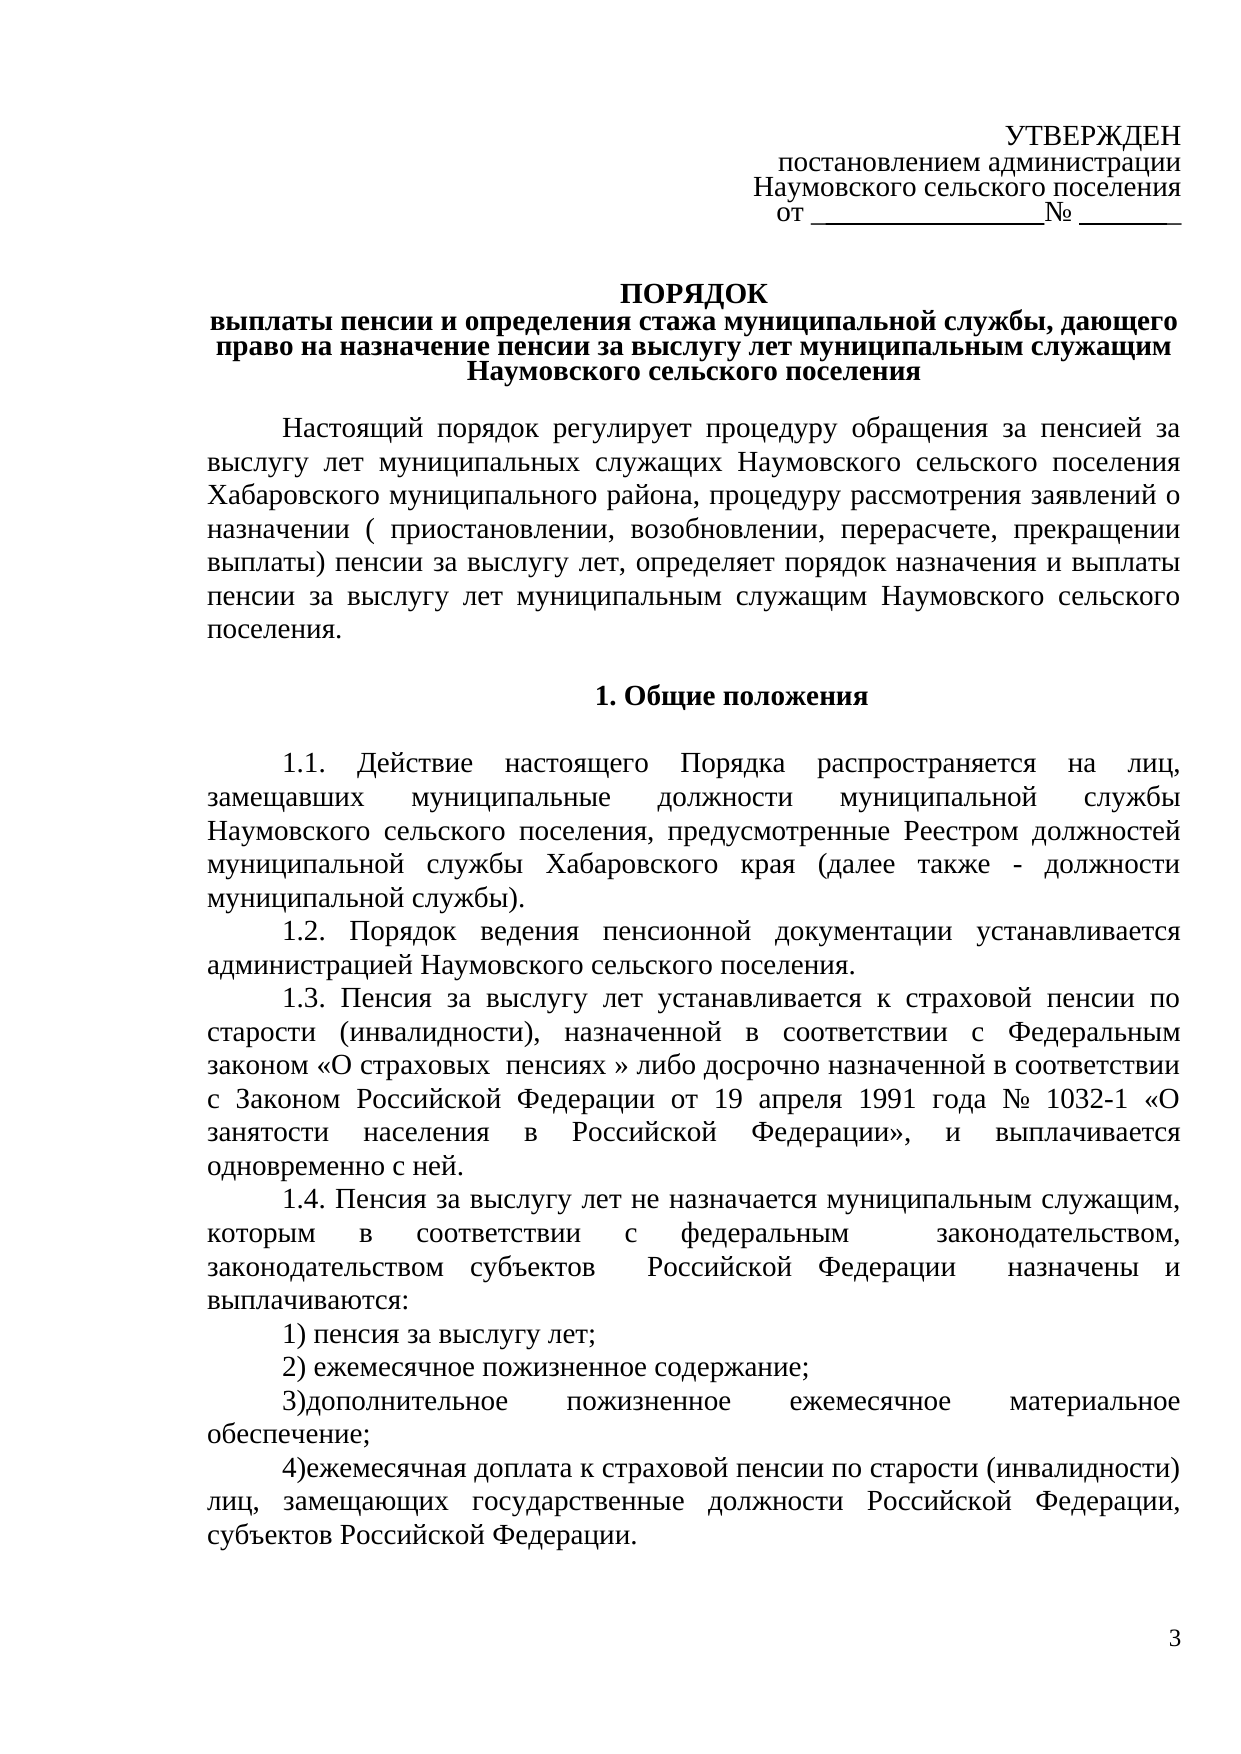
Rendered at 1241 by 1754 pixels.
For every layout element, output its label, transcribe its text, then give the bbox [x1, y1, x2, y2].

text 1.1. Действие настоящего Порядка распространяется на лиц, замещавших муниципальные должности муниципальной службы Наумовского сельского поселения, предусмотренные Реестром должностей муниципальной службы Хабаровского края (далее также - должности муниципальной службы). [207, 746, 1181, 913]
text Настоящий порядок регулирует процедуру обращения за пенсией за выслугу лет муниципальных служащих Наумовского сельского поселения Хабаровского муниципального района, процедуру рассмотрения заявлений о назначении ( приостановлении, возобновлении, перерасчете, прекращении выплаты) пенсии за выслугу лет, определяет порядок назначения и выплаты пенсии за выслугу лет муниципальным служащим Наумовского сельского поселения. [207, 410, 1181, 645]
text постановлением администрации [207, 152, 1181, 177]
text 1.2. Порядок ведения пенсионной документации устанавливается администрацией Наумовского сельского поселения. [207, 913, 1181, 980]
text 3)дополнительное пожизненное ежемесячное материальное обеспечение; [207, 1383, 1181, 1450]
text ПОРЯДОК [207, 277, 1181, 310]
text Наумовского сельского поселения [207, 177, 1181, 202]
text 4)ежемесячная доплата к страховой пенсии по старости (инвалидности) лиц, замещающих государственные должности Российской Федерации, субъектов Российской Федерации. [207, 1450, 1181, 1551]
text 1.4. Пенсия за выслугу лет не назначается муниципальным служащим, которым в соответствии с федеральным законодательством, законодательством субъектов Российской Федерации назначены и выплачиваются: [207, 1182, 1181, 1316]
text 1.3. Пенсия за выслугу лет устанавливается к страховой пенсии по старости (инвалидности), назначенной в соответствии с Федеральным законом «О страховых пенсиях » либо досрочно назначенной в соответствии с Законом Российской Федерации от 19 апреля 1991 года № 1032-1 «О занятости населения в Российской Федерации», и выплачивается одновременно с ней. [207, 980, 1181, 1182]
text 1) пенсия за выслугу лет; [207, 1316, 1181, 1349]
text 2) ежемесячное пожизненное содержание; [207, 1349, 1181, 1383]
text от ________________№ _______ [207, 202, 1181, 227]
text УТВЕРЖДЕН [207, 118, 1181, 152]
text выплаты пенсии и определения стажа муниципальной службы, дающего право на назначение пенсии за выслугу лет муниципальным служащим Наумовского сельского поселения [207, 310, 1181, 385]
text 1. Общие положения [207, 678, 1181, 712]
